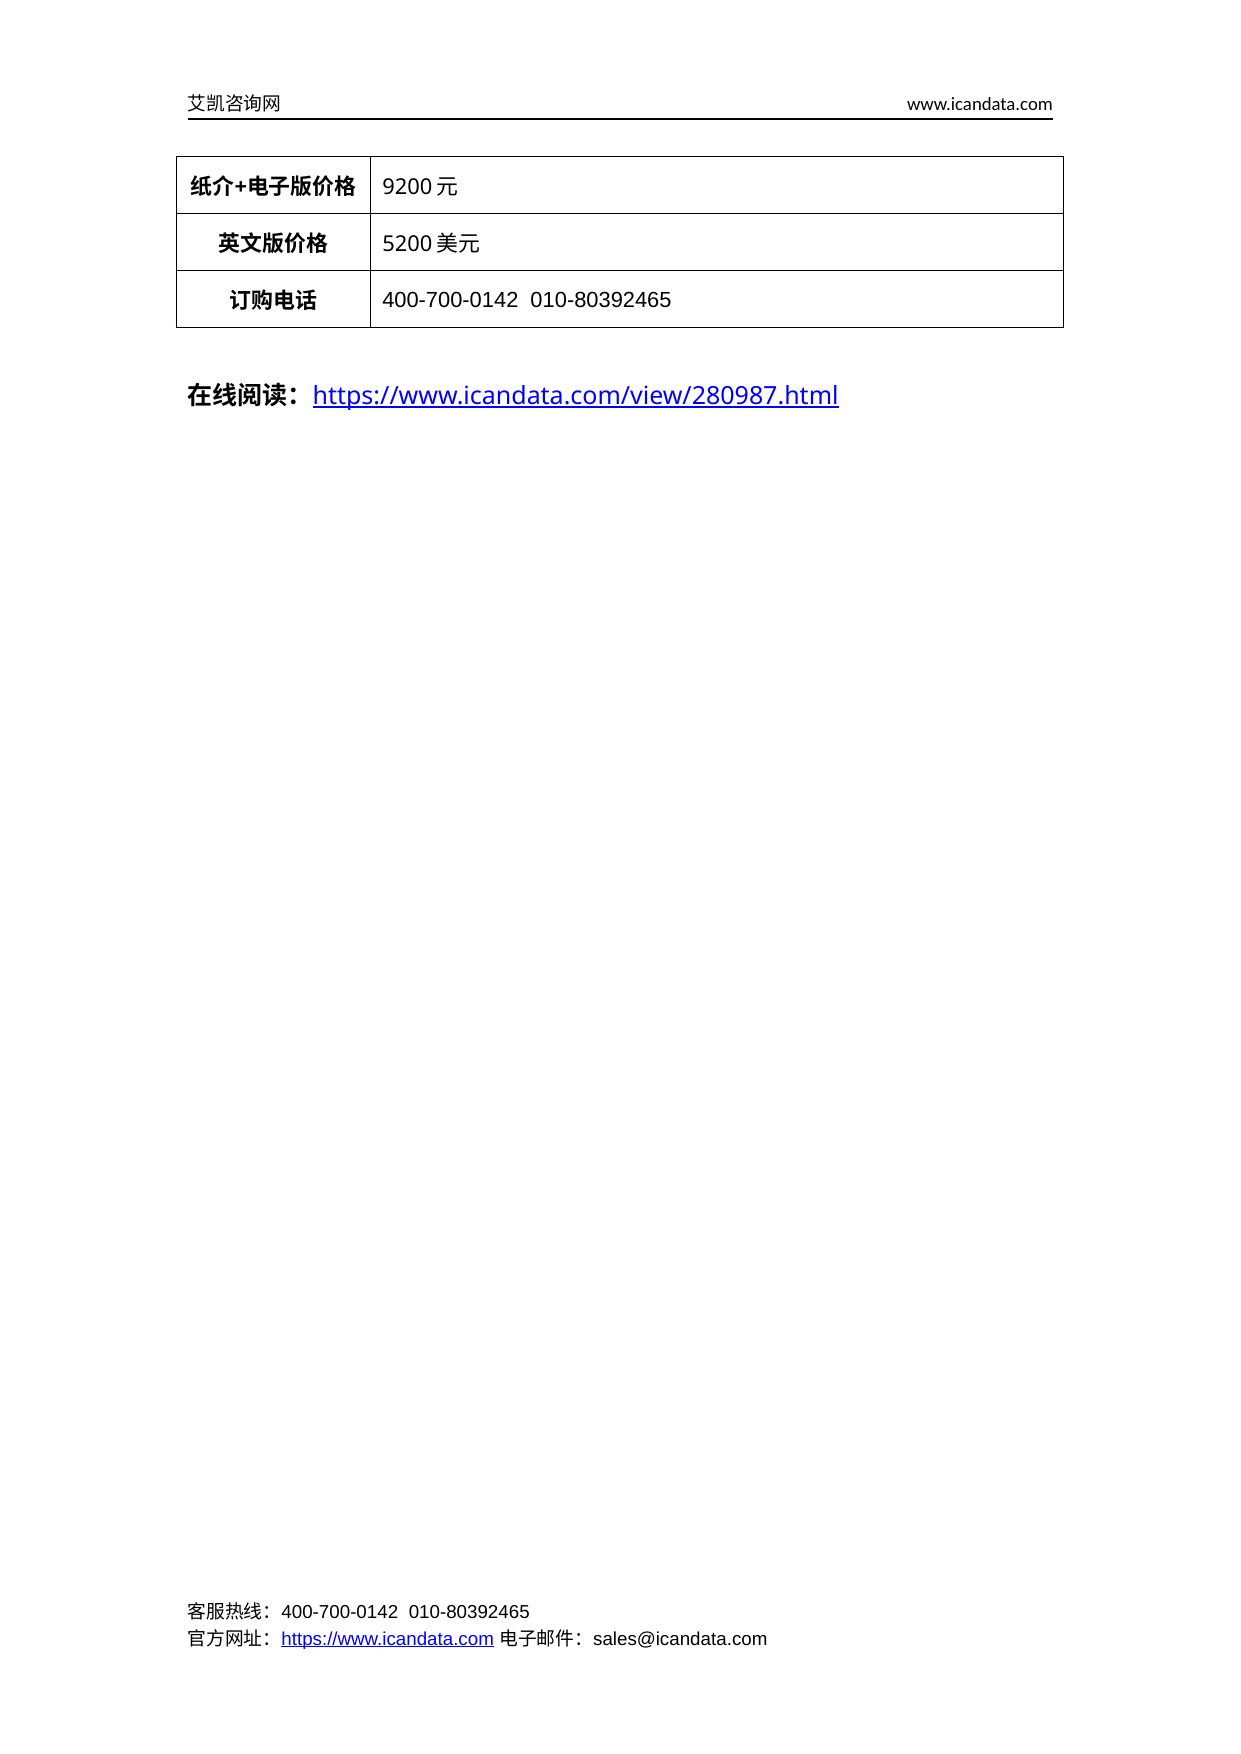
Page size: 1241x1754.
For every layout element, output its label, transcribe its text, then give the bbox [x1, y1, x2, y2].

table_cell 9200元 [371, 157, 1063, 213]
table_cell 5200美元 [371, 214, 1063, 270]
table_cell 纸介+电子版价格 [177, 157, 370, 213]
table_cell 订购电话 [177, 271, 370, 327]
table_cell 英文版价格 [177, 214, 370, 270]
text 在线阅读：https://www.icandata.com/view/280987.html [187, 361, 1053, 426]
table_cell 400-700-0142 010-80392465 [371, 271, 1063, 327]
